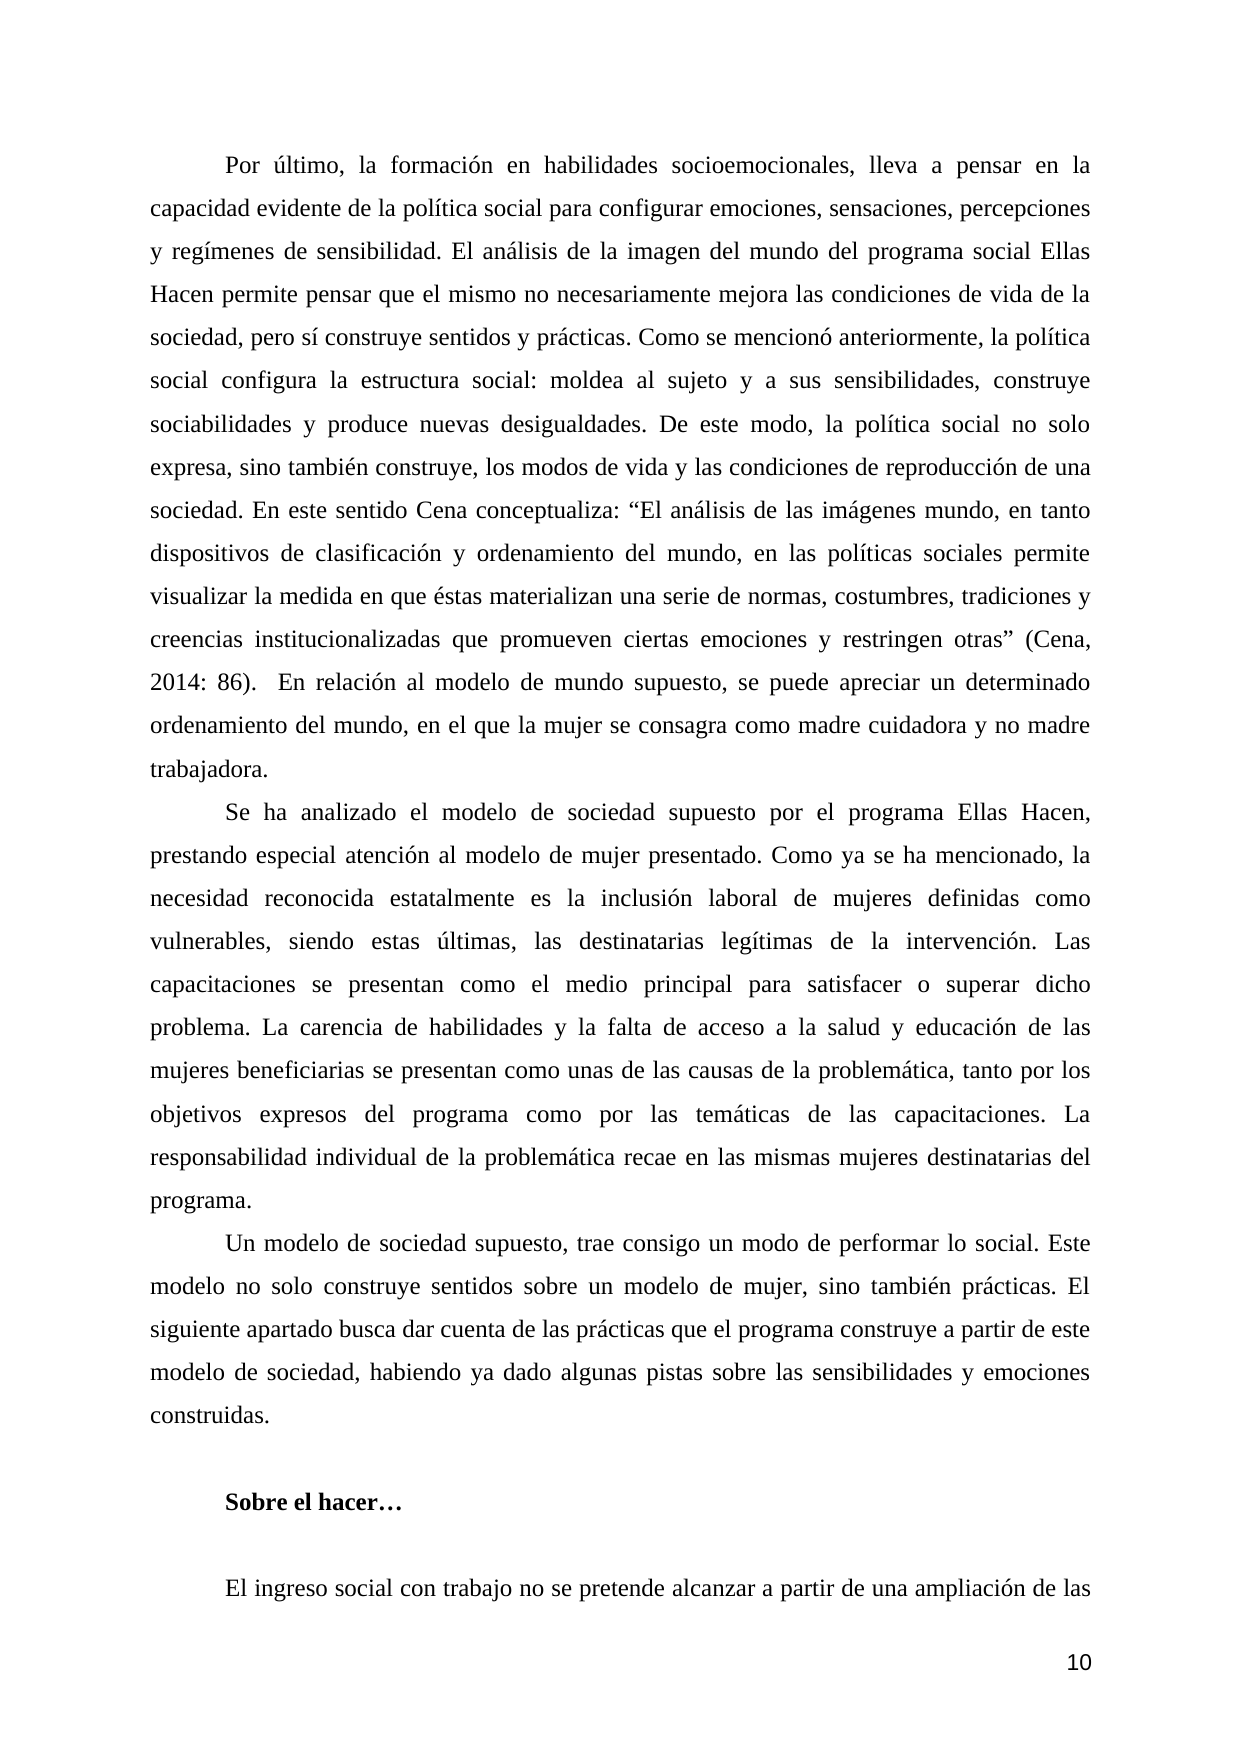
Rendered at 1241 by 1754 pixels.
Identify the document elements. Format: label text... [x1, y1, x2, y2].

text Se ha analizado el modelo de sociedad supuesto por el programa Ellas Hacen, prestando especial atención al modelo de mujer presentado. Como ya se ha mencionado, la necesidad reconocida estatalmente es la inclusión laboral de mujeres definidas como vulnerables, siendo estas últimas, las destinatarias legítimas de la intervención. Las capacitaciones se presentan como el medio principal para satisfacer o superar dicho problema. La carencia de habilidades y la falta de acceso a la salud y educación de las mujeres beneficiarias se presentan como unas de las causas de la problemática, tanto por los objetivos expresos del programa como por las temáticas de las capacitaciones. La responsabilidad individual de la problemática recae en las mismas mujeres destinatarias del programa. [150, 797, 1092, 1214]
text Sobre el hacer… [150, 1487, 1092, 1516]
text Por último, la formación en habilidades socioemocionales, lleva a pensar en la capacidad evidente de la política social para configurar emociones, sensaciones, percepciones y regímenes de sensibilidad. El análisis de la imagen del mundo del programa social Ellas Hacen permite pensar que el mismo no necesariamente mejora las condiciones de vida de la sociedad, pero sí construye sentidos y prácticas. Como se mencionó anteriormente, la política social configura la estructura social: moldea al sujeto y a sus sensibilidades, construye sociabilidades y produce nuevas desigualdades. De este modo, la política social no solo expresa, sino también construye, los modos de vida y las condiciones de reproducción de una sociedad. En este sentido Cena conceptualiza: “El análisis de las imágenes mundo, en tanto dispositivos de clasificación y ordenamiento del mundo, en las políticas sociales permite visualizar la medida en que éstas materializan una serie de normas, costumbres, tradiciones y creencias institucionalizadas que promueven ciertas emociones y restringen otras” (Cena, 2014: 86). En relación al modelo de mundo supuesto, se puede apreciar un determinado ordenamiento del mundo, en el que la mujer se consagra como madre cuidadora y no madre trabajadora. [150, 150, 1092, 782]
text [150, 1573, 1092, 1602]
text Un modelo de sociedad supuesto, trae consigo un modo de performar lo social. Este modelo no solo construye sentidos sobre un modelo de mujer, sino también prácticas. El siguiente apartado busca dar cuenta de las prácticas que el programa construye a partir de este modelo de sociedad, habiendo ya dado algunas pistas sobre las sensibilidades y emociones construidas. [150, 1228, 1092, 1429]
